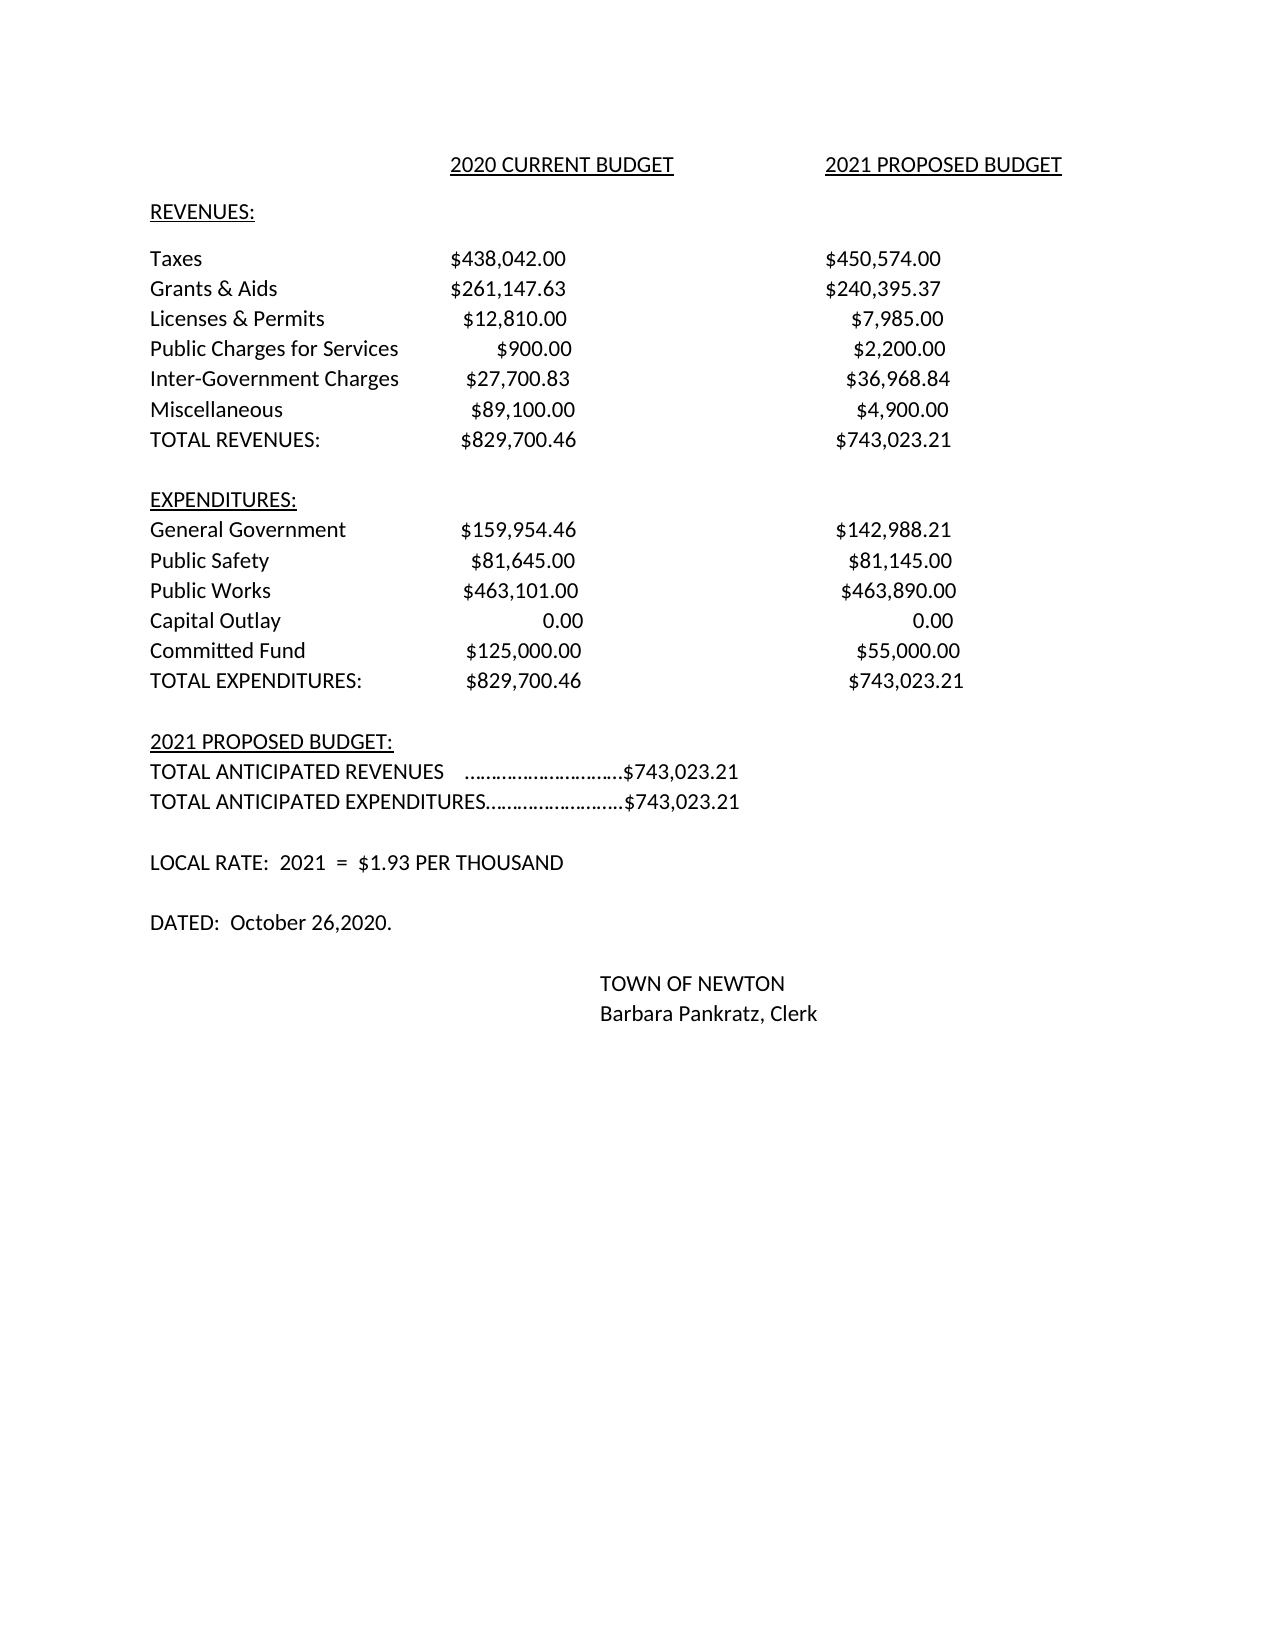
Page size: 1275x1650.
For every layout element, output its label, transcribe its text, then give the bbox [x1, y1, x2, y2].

text Licenses & Permits $12,810.00 $7,985.00 [150, 304, 1125, 332]
text TOTAL EXPENDITURES: $829,700.46 $743,023.21 [150, 667, 1125, 695]
text REVENUES: [150, 197, 1125, 225]
text EXPENDITURES: [150, 485, 1125, 513]
text Grants & Aids $261,147.63 $240,395.37 [150, 274, 1125, 302]
text Public Charges for Services $900.00 $2,200.00 [150, 334, 1125, 362]
text Committed Fund $125,000.00 $55,000.00 [150, 636, 1125, 664]
text Capital Outlay 0.00 0.00 [150, 606, 1125, 634]
text TOTAL ANTICIPATED REVENUES …………………………$743,023.21 [150, 757, 1125, 785]
text TOTAL REVENUES: $829,700.46 $743,023.21 [150, 425, 1125, 453]
text Public Safety $81,645.00 $81,145.00 [150, 546, 1125, 574]
text Inter-Government Charges $27,700.83 $36,968.84 [150, 364, 1125, 393]
text Miscellaneous $89,100.00 $4,900.00 [150, 395, 1125, 423]
text Taxes $438,042.00 $450,574.00 [150, 244, 1125, 272]
text 2021 PROPOSED BUDGET: [150, 727, 1125, 755]
text Public Works $463,101.00 $463,890.00 [150, 576, 1125, 604]
text Barbara Pankratz, Clerk [150, 999, 1125, 1027]
text General Government $159,954.46 $142,988.21 [150, 516, 1125, 544]
text TOWN OF NEWTON [150, 969, 1125, 997]
text LOCAL RATE: 2021 = $1.93 PER THOUSAND [150, 848, 1125, 876]
text TOTAL ANTICIPATED EXPENDITURES……………………..$743,023.21 [150, 787, 1125, 816]
text DATED: October 26,2020. [150, 908, 1125, 936]
text 2020 CURRENT BUDGET 2021 PROPOSED BUDGET [150, 150, 1125, 178]
